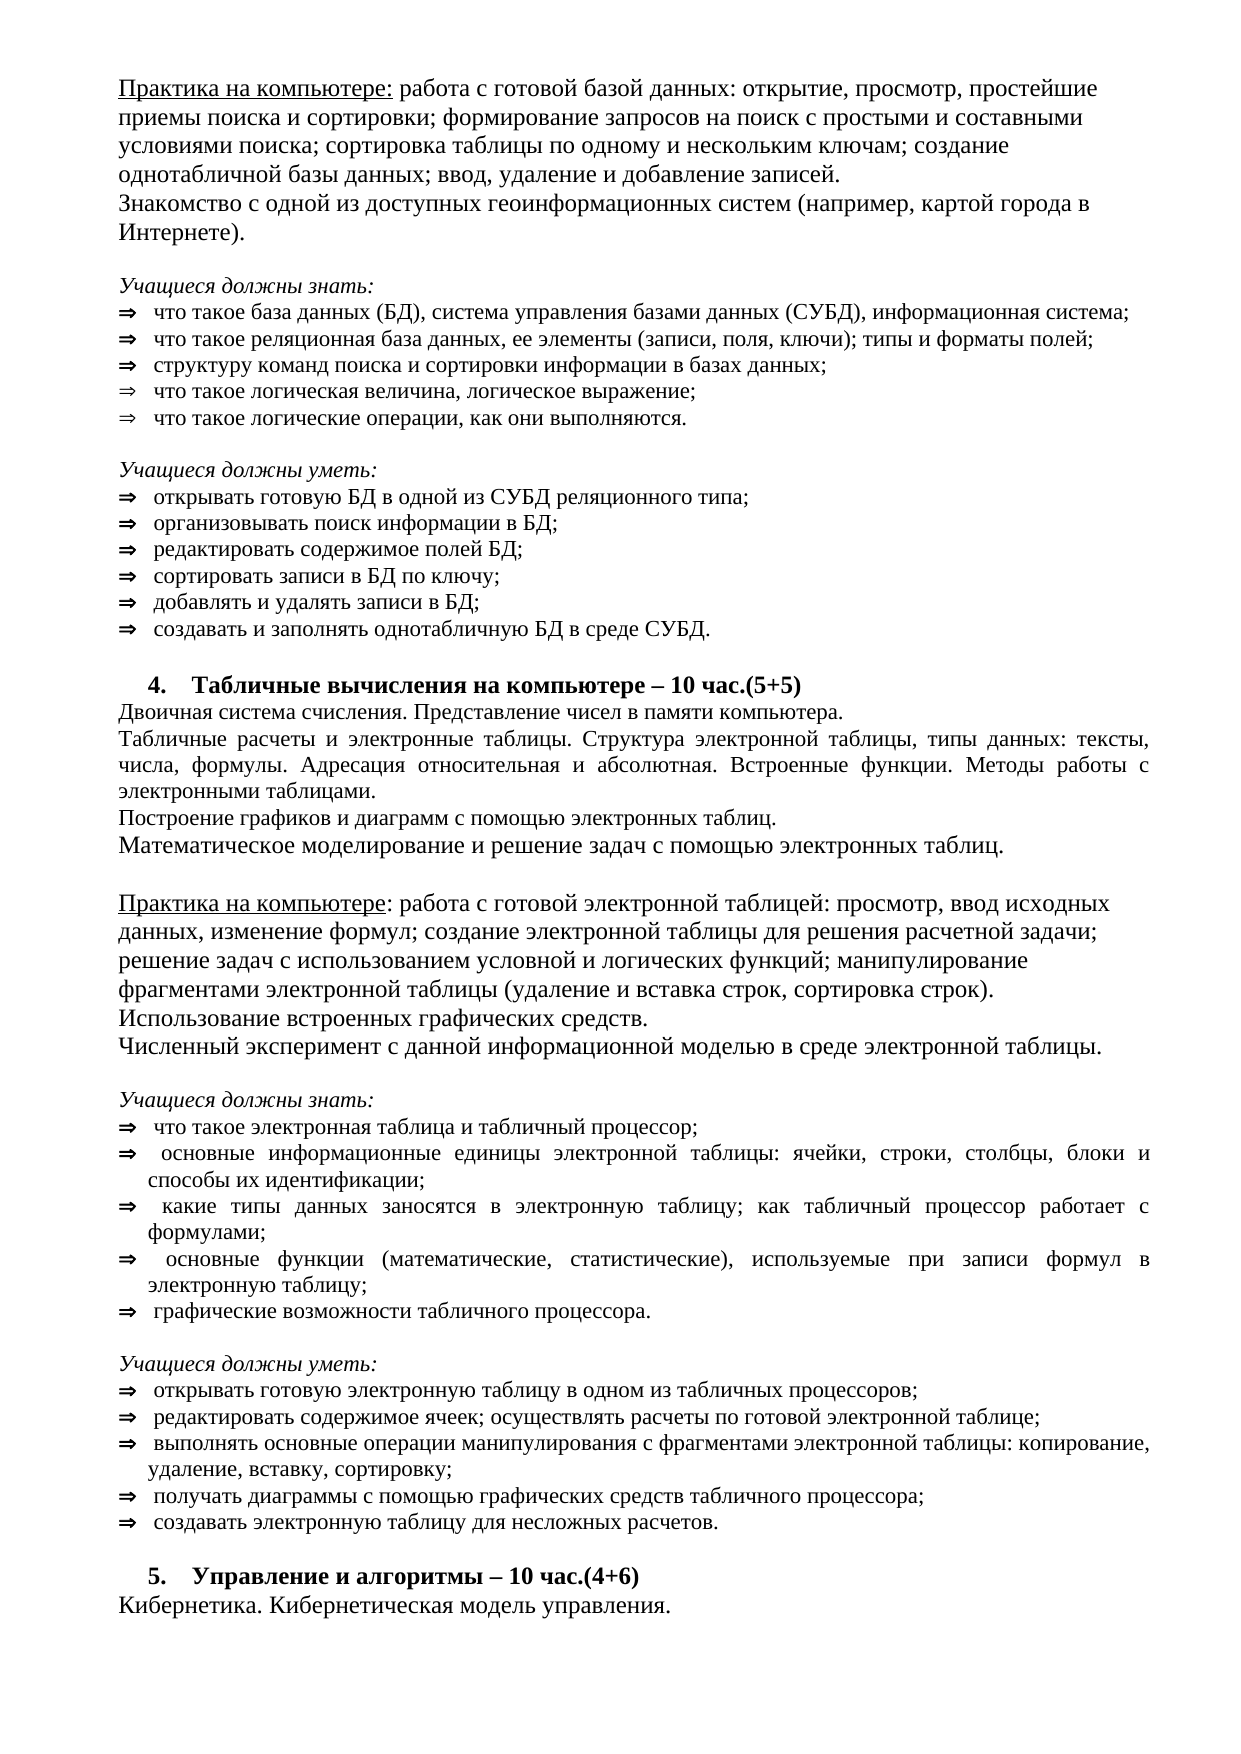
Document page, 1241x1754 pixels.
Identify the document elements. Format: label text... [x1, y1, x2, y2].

list что такое электронная таблица и табличный процессор; [118, 1113, 1152, 1139]
list открывать готовую электронную таблицу в одном из табличных процессоров; [118, 1376, 1152, 1403]
text Практика на компьютере: работа с готовой базой данных: открытие, просмотр, простейшие приемы поиска и сортировки; формирование запросов на поиск с простыми и составными условиями поиска; сортировка таблицы по одному и нескольким ключам; создание однотабличной базы данных; ввод, удаление и добавление записей. [118, 73, 1152, 188]
text Учащиеся должны уметь: [118, 456, 1152, 483]
list графические возможности табличного процессора. [118, 1297, 1152, 1324]
list получать диаграммы с помощью графических средств табличного процессора; [118, 1482, 1152, 1508]
text Знакомство с одной из доступных геоинформационных систем (например, картой города в Интернете). [118, 188, 1152, 246]
text Табличные расчеты и электронные таблицы. Структура электронной таблицы, типы данных: тексты, числа, формулы. Адресация относительная и абсолютная. Встроенные функции. Методы работы с электронными таблицами. [118, 725, 1152, 804]
list структуру команд поиска и сортировки информации в базах данных; [118, 351, 1152, 377]
text Кибернетика. Кибернетическая модель управления. [118, 1590, 1152, 1618]
list что такое база данных (БД), система управления базами данных (СУБД), информационная система; [118, 298, 1152, 325]
list что такое реляционная база данных, ее элементы (записи, поля, ключи); типы и форматы полей; [118, 325, 1152, 351]
text Математическое моделирование и решение задач с помощью электронных таблиц. [118, 830, 1152, 859]
list редактировать содержимое ячеек; осуществлять расчеты по готовой электронной таблице; [118, 1403, 1152, 1429]
list основные информационные единицы электронной таблицы: ячейки, строки, столбцы, блоки и способы их идентификации; [118, 1139, 1152, 1192]
list создавать электронную таблицу для несложных расчетов. [118, 1508, 1152, 1534]
text Двоичная система счисления. Представление чисел в памяти компьютера. [118, 698, 1152, 725]
list что такое логическая величина, логическое выражение; [118, 377, 1152, 404]
text Учащиеся должны знать: [118, 1087, 1152, 1113]
list какие типы данных заносятся в электронную таблицу; как табличный процессор работает с формулами; [118, 1192, 1152, 1245]
list основные функции (математические, статистические), используемые при записи формул в электронную таблицу; [118, 1245, 1152, 1297]
text Учащиеся должны знать: [118, 272, 1152, 298]
list выполнять основные операции манипулирования с фрагментами электронной таблицы: копирование, удаление, вставку, сортировку; [118, 1429, 1152, 1482]
list создавать и заполнять однотабличную БД в среде СУБД. [118, 614, 1152, 641]
text Численный эксперимент с данной информационной моделью в среде электронной таблицы. [118, 1031, 1152, 1060]
text Практика на компьютере: работа с готовой электронной таблицей: просмотр, ввод исходных данных, изменение формул; создание электронной таблицы для решения расчетной задачи; решение задач с использованием условной и логических функций; манипулирование фрагментами электронной таблицы (удаление и вставка строк, сортировка строк). Использование встроенных графических средств. [118, 888, 1152, 1031]
text Учащиеся должны уметь: [118, 1350, 1152, 1376]
list Управление и алгоритмы – 10 час.(4+6) [148, 1561, 1152, 1590]
list Табличные вычисления на компьютере – 10 час.(5+5) [148, 670, 1152, 698]
list открывать готовую БД в одной из СУБД реляционного типа; [118, 483, 1152, 509]
text Построение графиков и диаграмм с помощью электронных таблиц. [118, 804, 1152, 830]
list что такое логические операции, как они выполняются. [118, 404, 1152, 430]
list добавлять и удалять записи в БД; [118, 588, 1152, 614]
list сортировать записи в БД по ключу; [118, 562, 1152, 588]
list организовывать поиск информации в БД; [118, 509, 1152, 536]
list редактировать содержимое полей БД; [118, 536, 1152, 562]
